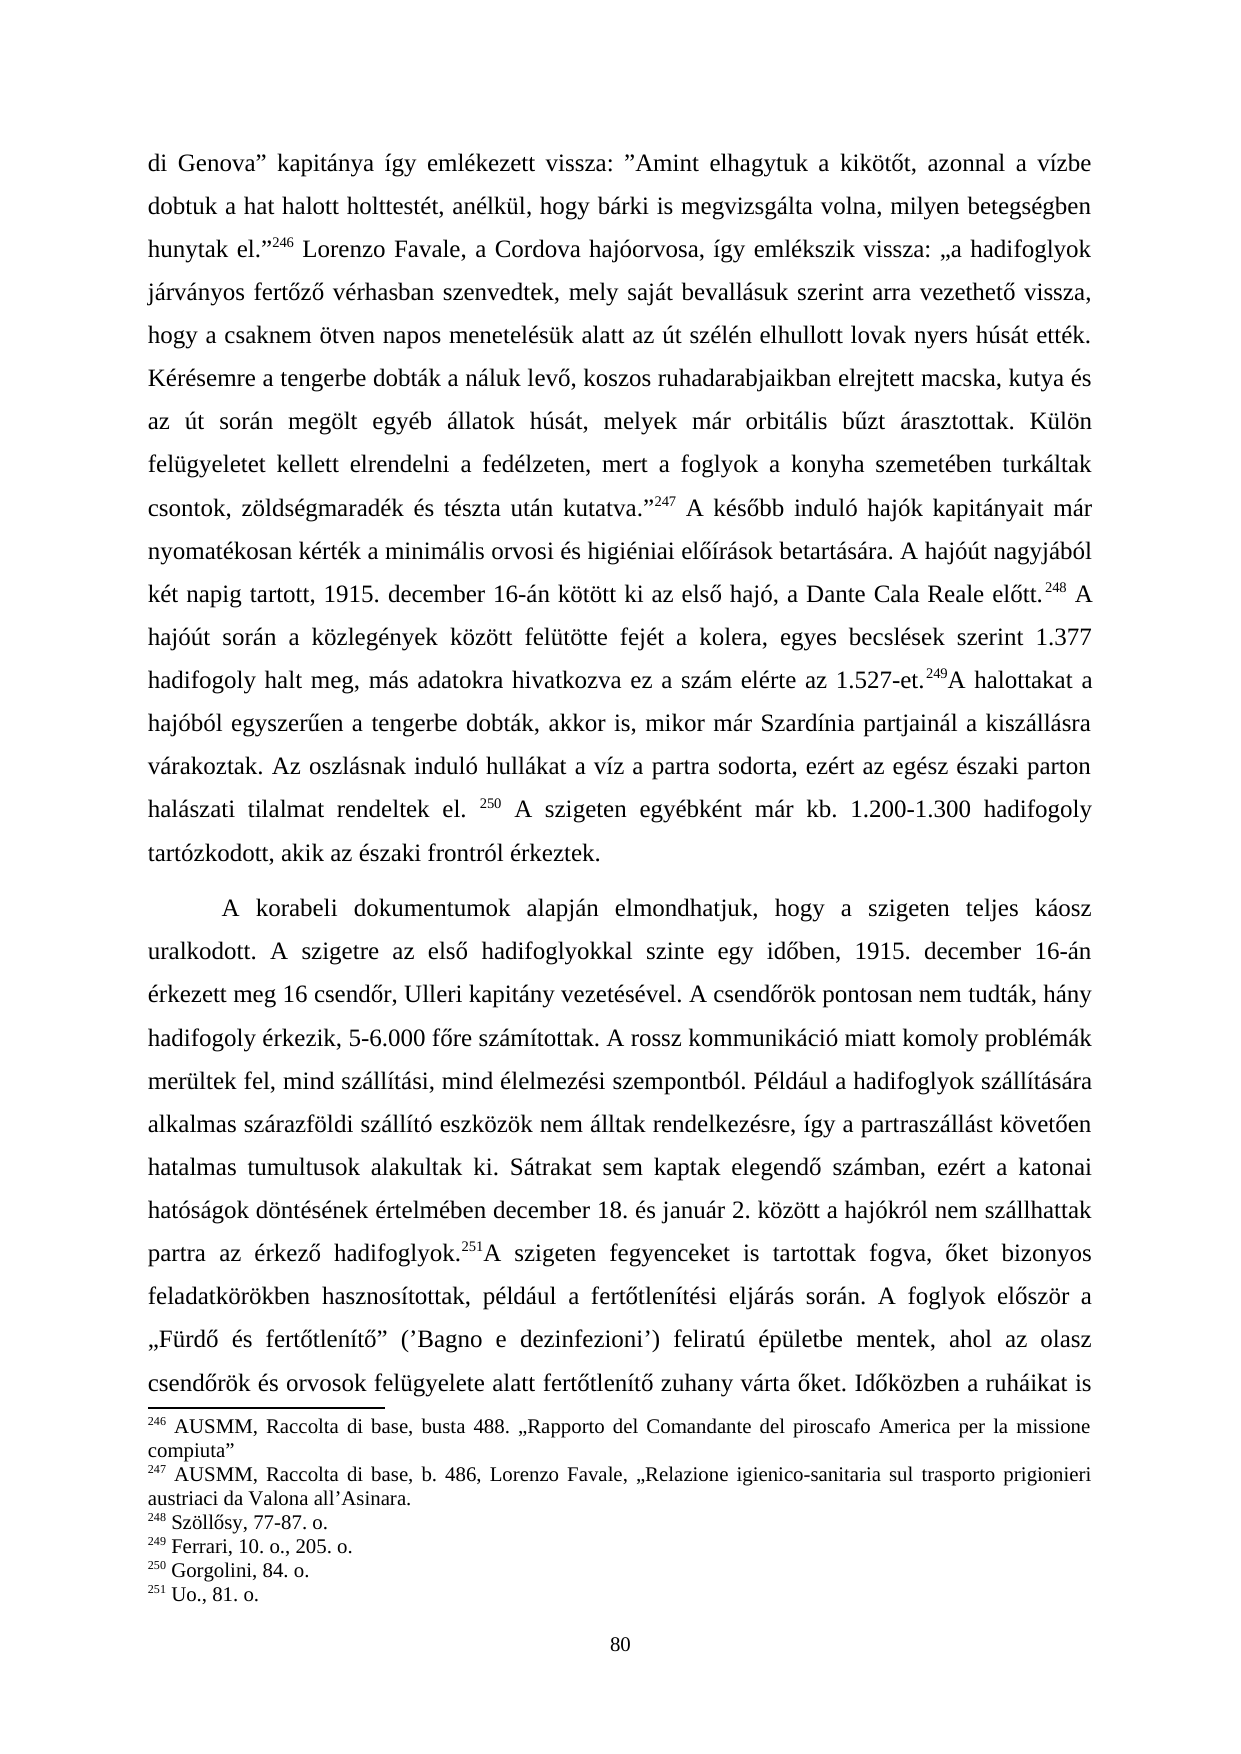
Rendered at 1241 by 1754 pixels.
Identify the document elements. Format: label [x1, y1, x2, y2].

text [148, 148, 1093, 866]
text [148, 893, 1093, 1396]
